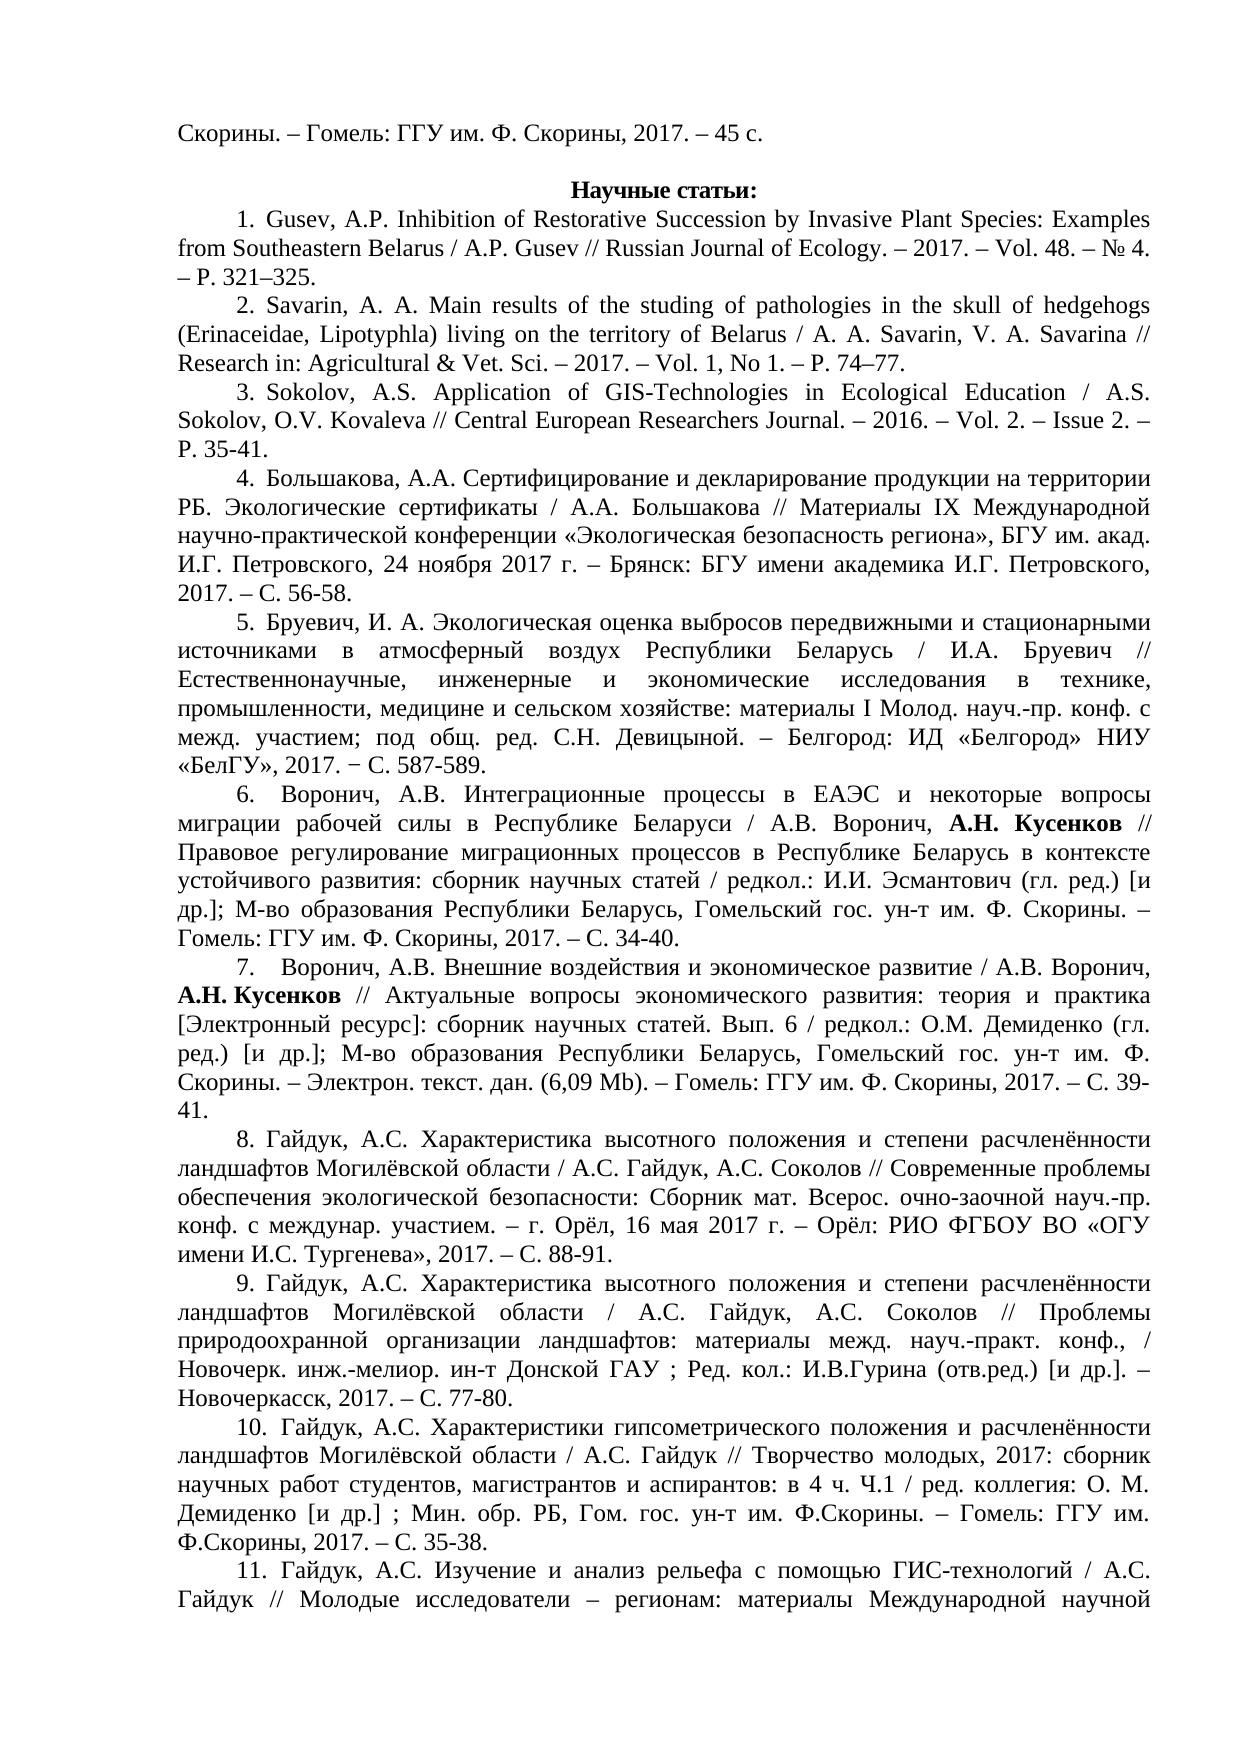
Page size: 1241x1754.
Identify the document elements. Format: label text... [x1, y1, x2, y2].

text Научные статьи: [177, 176, 1152, 204]
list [177, 1556, 1152, 1613]
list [177, 118, 1152, 147]
list Бруевич, И. А. Экологическая оценка выбросов передвижными и стационарными источниками в атмосферный воздух Республики Беларусь / И.А. Бруевич // Естественнонаучные, инженерные и экономические исследования в технике, промышленности, медицине и сельском хозяйстве: материалы I Молод. науч.-пр. конф. с межд. участием; под общ. ред. С.Н. Девицыной. – Белгород: ИД «Белгород» НИУ «БелГУ», 2017. − С. 587-589. [177, 607, 1152, 779]
list Гайдук, А.С. Характеристика высотного положения и степени расчленённости ландшафтов Могилёвской области / А.С. Гайдук, А.С. Соколов // Проблемы природоохранной организации ландшафтов: материалы межд. науч.-практ. конф., / Новочерк. инж.-мелиор. ин-т Донской ГАУ ; Ред. кол.: И.В.Гурина (отв.ред.) [и др.]. – Новочеркасск, 2017. – С. 77-80. [177, 1268, 1152, 1412]
list Большакова, А.А. Сертифицирование и декларирование продукции на территории РБ. Экологические сертификаты / А.А. Большакова // Материалы IX Международной научно-практической конференции «Экологическая безопасность региона», БГУ им. акад. И.Г. Петровского, 24 ноября 2017 г. – Брянск: БГУ имени академика И.Г. Петровского, 2017. – С. 56-58. [177, 463, 1152, 607]
list Гайдук, А.С. Характеристика высотного положения и степени расчленённости ландшафтов Могилёвской области / А.С. Гайдук, А.С. Соколов // Современные проблемы обеспечения экологической безопасности: Сборник мат. Всерос. очно-заочной науч.-пр. конф. с междунар. участием. – г. Орёл, 16 мая 2017 г. – Орёл: РИО ФГБОУ ВО «ОГУ имени И.С. Тургенева», 2017. – С. 88-91. [177, 1124, 1152, 1268]
list Воронич, А.В. Внешние воздействия и экономическое развитие / А.В. Воронич, А.Н. Кусенков // Актуальные вопросы экономического развития: теория и практика [Электронный ресурс]: сборник научных статей. Вып. 6 / редкол.: О.М. Демиденко (гл. ред.) [и др.]; М-во образования Республики Беларусь, Гомельский гос. ун-т им. Ф. Скорины. – Электрон. текст. дан. (6,09 Mb). – Гомель: ГГУ им. Ф. Скорины, 2017. – С. 39-41. [177, 952, 1152, 1124]
list Воронич, А.В. Интеграционные процессы в ЕАЭС и некоторые вопросы миграции рабочей силы в Республике Беларуси / А.В. Воронич, А.Н. Кусенков // Правовое регулирование миграционных процессов в Республике Беларусь в контексте устойчивого развития: сборник научных статей / редкол.: И.И. Эсмантович (гл. ред.) [и др.]; М-во образования Республики Беларусь, Гомельский гос. ун-т им. Ф. Скорины. – Гомель: ГГУ им. Ф. Скорины, 2017. – С. 34-40. [177, 779, 1152, 952]
list Sokolov, A.S. Application of GIS-Technologies in Ecological Education / A.S. Sokolov, O.V. Kovaleva // Central European Researchers Journal. – 2016. – Vol. 2. – Issue 2. – P. 35-41. [177, 377, 1152, 463]
list Savarin, A. A. Main results of the studing of pathologies in the skull of hedgehogs (Erinaceidae, Lipotyphla) living on the territory of Belarus / A. A. Savarin, V. A. Savarina // Research in: Agricultural & Vet. Sci. – 2017. – Vol. 1, No 1. – P. 74–77. [177, 291, 1152, 377]
list Гайдук, А.С. Характеристики гипсометрического положения и расчленённости ландшафтов Могилёвской области / А.С. Гайдук // Творчество молодых, 2017: сборник научных работ студентов, магистрантов и аспирантов: в 4 ч. Ч.1 / ред. коллегия: О. М. Демиденко [и др.] ; Мин. обр. РБ, Гом. гос. ун-т им. Ф.Скорины. – Гомель: ГГУ им. Ф.Скорины, 2017. – С. 35-38. [177, 1412, 1152, 1556]
list Gusev, A.P. Inhibition of Restorative Succession by Invasive Plant Species: Examples from Southeastern Belarus / A.P. Gusev // Russian Journal of Ecology. – 2017. – Vol. 48. – № 4. – P. 321–325. [177, 204, 1152, 291]
